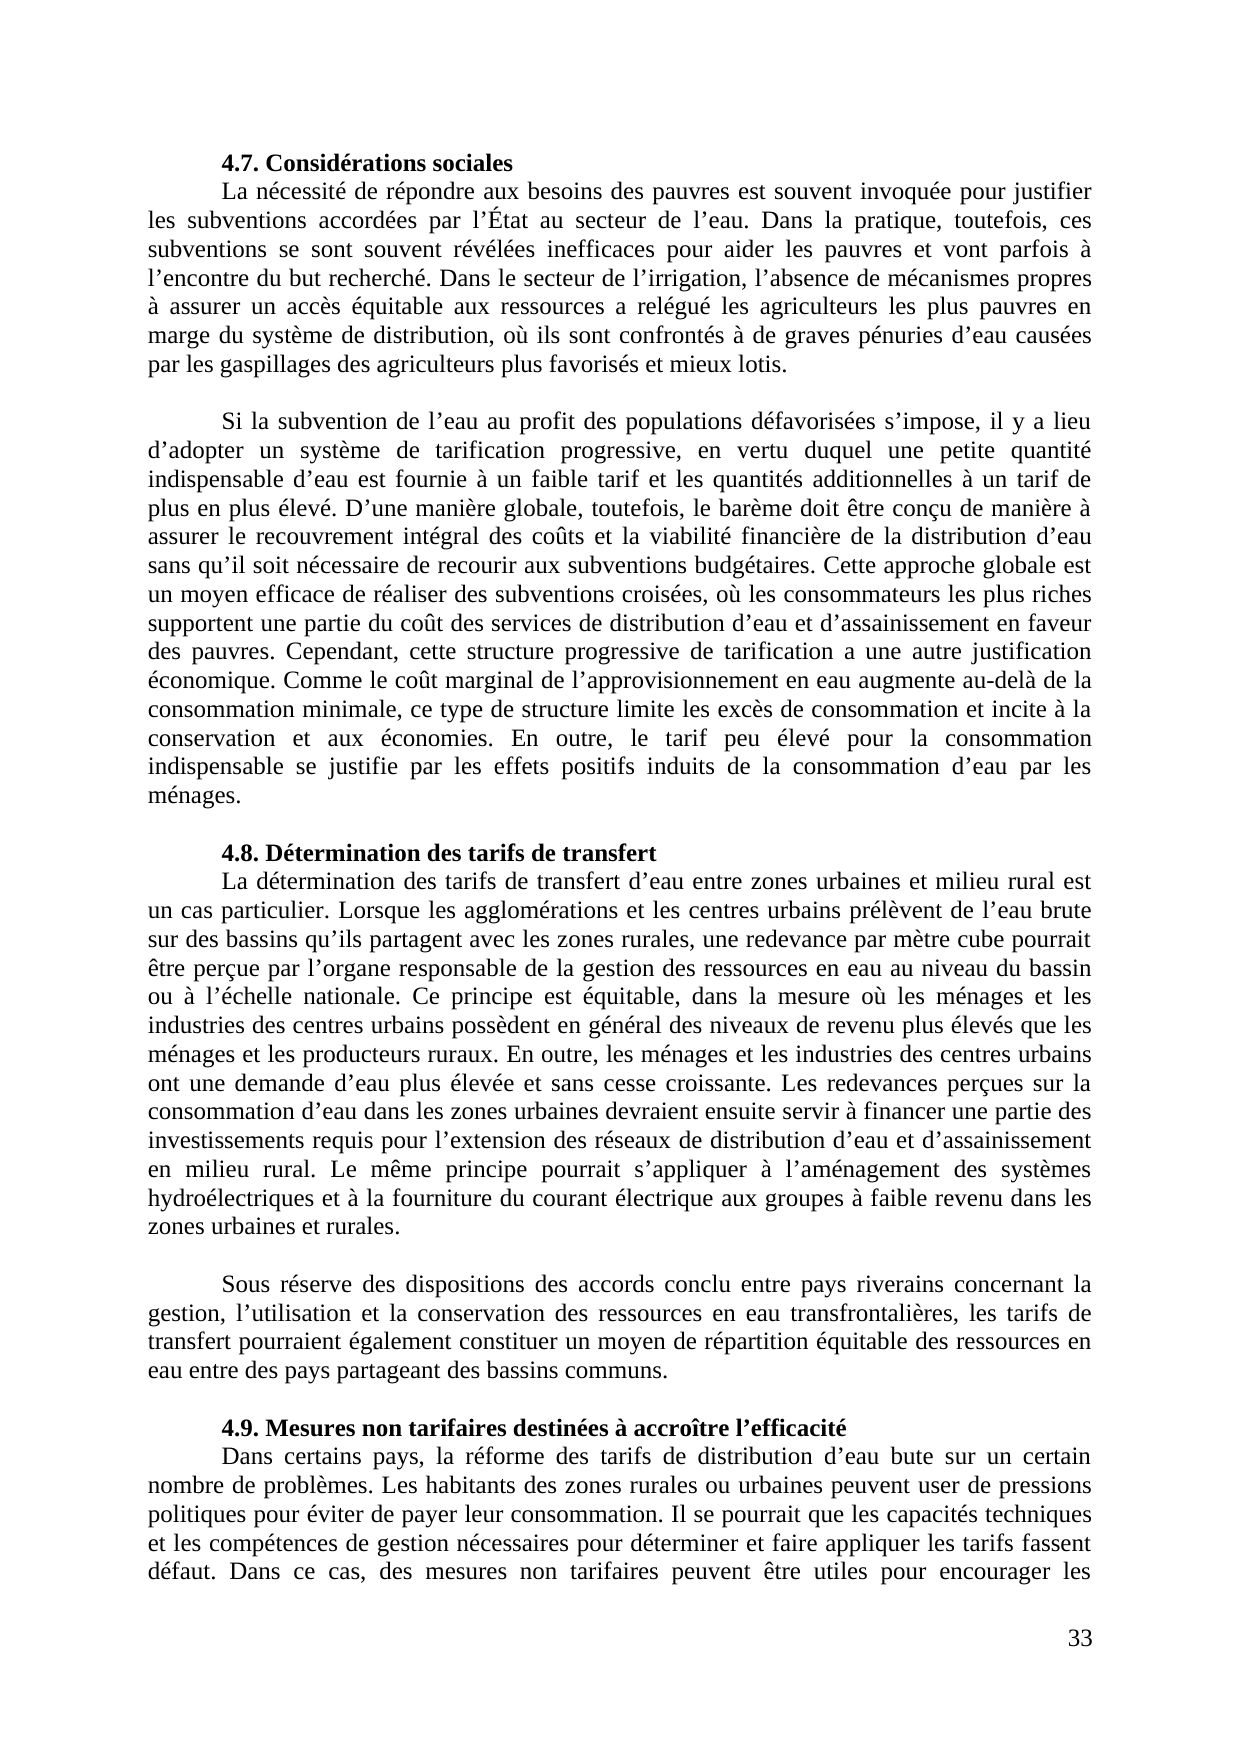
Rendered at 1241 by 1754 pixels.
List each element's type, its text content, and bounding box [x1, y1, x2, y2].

text 4.8. Détermination des tarifs de transfert [148, 838, 1093, 866]
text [148, 1441, 1093, 1585]
text 4.9. Mesures non tarifaires destinées à accroître l’efficacité [148, 1413, 1093, 1441]
text La nécessité de répondre aux besoins des pauvres est souvent invoquée pour justifier les subventions accordées par l’État au secteur de l’eau. Dans la pratique, toutefois, ces subventions se sont souvent révélées inefficaces pour aider les pauvres et vont parfois à l’encontre du but recherché. Dans le secteur de l’irrigation, l’absence de mécanismes propres à assurer un accès équitable aux ressources a relégué les agriculteurs les plus pauvres en marge du système de distribution, où ils sont confrontés à de graves pénuries d’eau causées par les gaspillages des agriculteurs plus favorisés et mieux lotis. [148, 176, 1093, 378]
text 4.7. Considérations sociales [148, 148, 1093, 176]
text La détermination des tarifs de transfert d’eau entre zones urbaines et milieu rural est un cas particulier. Lorsque les agglomérations et les centres urbains prélèvent de l’eau brute sur des bassins qu’ils partagent avec les zones rurales, une redevance par mètre cube pourrait être perçue par l’organe responsable de la gestion des ressources en eau au niveau du bassin ou à l’échelle nationale. Ce principe est équitable, dans la mesure où les ménages et les industries des centres urbains possèdent en général des niveaux de revenu plus élevés que les ménages et les producteurs ruraux. En outre, les ménages et les industries des centres urbains ont une demande d’eau plus élevée et sans cesse croissante. Les redevances perçues sur la consommation d’eau dans les zones urbaines devraient ensuite servir à financer une partie des investissements requis pour l’extension des réseaux de distribution d’eau et d’assainissement en milieu rural. Le même principe pourrait s’appliquer à l’aménagement des systèmes hydroélectriques et à la fourniture du courant électrique aux groupes à faible revenu dans les zones urbaines et rurales. [148, 866, 1093, 1240]
text Si la subvention de l’eau au profit des populations défavorisées s’impose, il y a lieu d’adopter un système de tarification progressive, en vertu duquel une petite quantité indispensable d’eau est fournie à un faible tarif et les quantités additionnelles à un tarif de plus en plus élevé. D’une manière globale, toutefois, le barème doit être conçu de manière à assurer le recouvrement intégral des coûts et la viabilité financière de la distribution d’eau sans qu’il soit nécessaire de recourir aux subventions budgétaires. Cette approche globale est un moyen efficace de réaliser des subventions croisées, où les consommateurs les plus riches supportent une partie du coût des services de distribution d’eau et d’assainissement en faveur des pauvres. Cependant, cette structure progressive de tarification a une autre justification économique. Comme le coût marginal de l’approvisionnement en eau augmente au-delà de la consommation minimale, ce type de structure limite les excès de consommation et incite à la conservation et aux économies. En outre, le tarif peu élevé pour la consommation indispensable se justifie par les effets positifs induits de la consommation d’eau par les ménages. [148, 406, 1093, 809]
text Sous réserve des dispositions des accords conclu entre pays riverains concernant la gestion, l’utilisation et la conservation des ressources en eau transfrontalières, les tarifs de transfert pourraient également constituer un moyen de répartition équitable des ressources en eau entre des pays partageant des bassins communs. [148, 1269, 1093, 1384]
